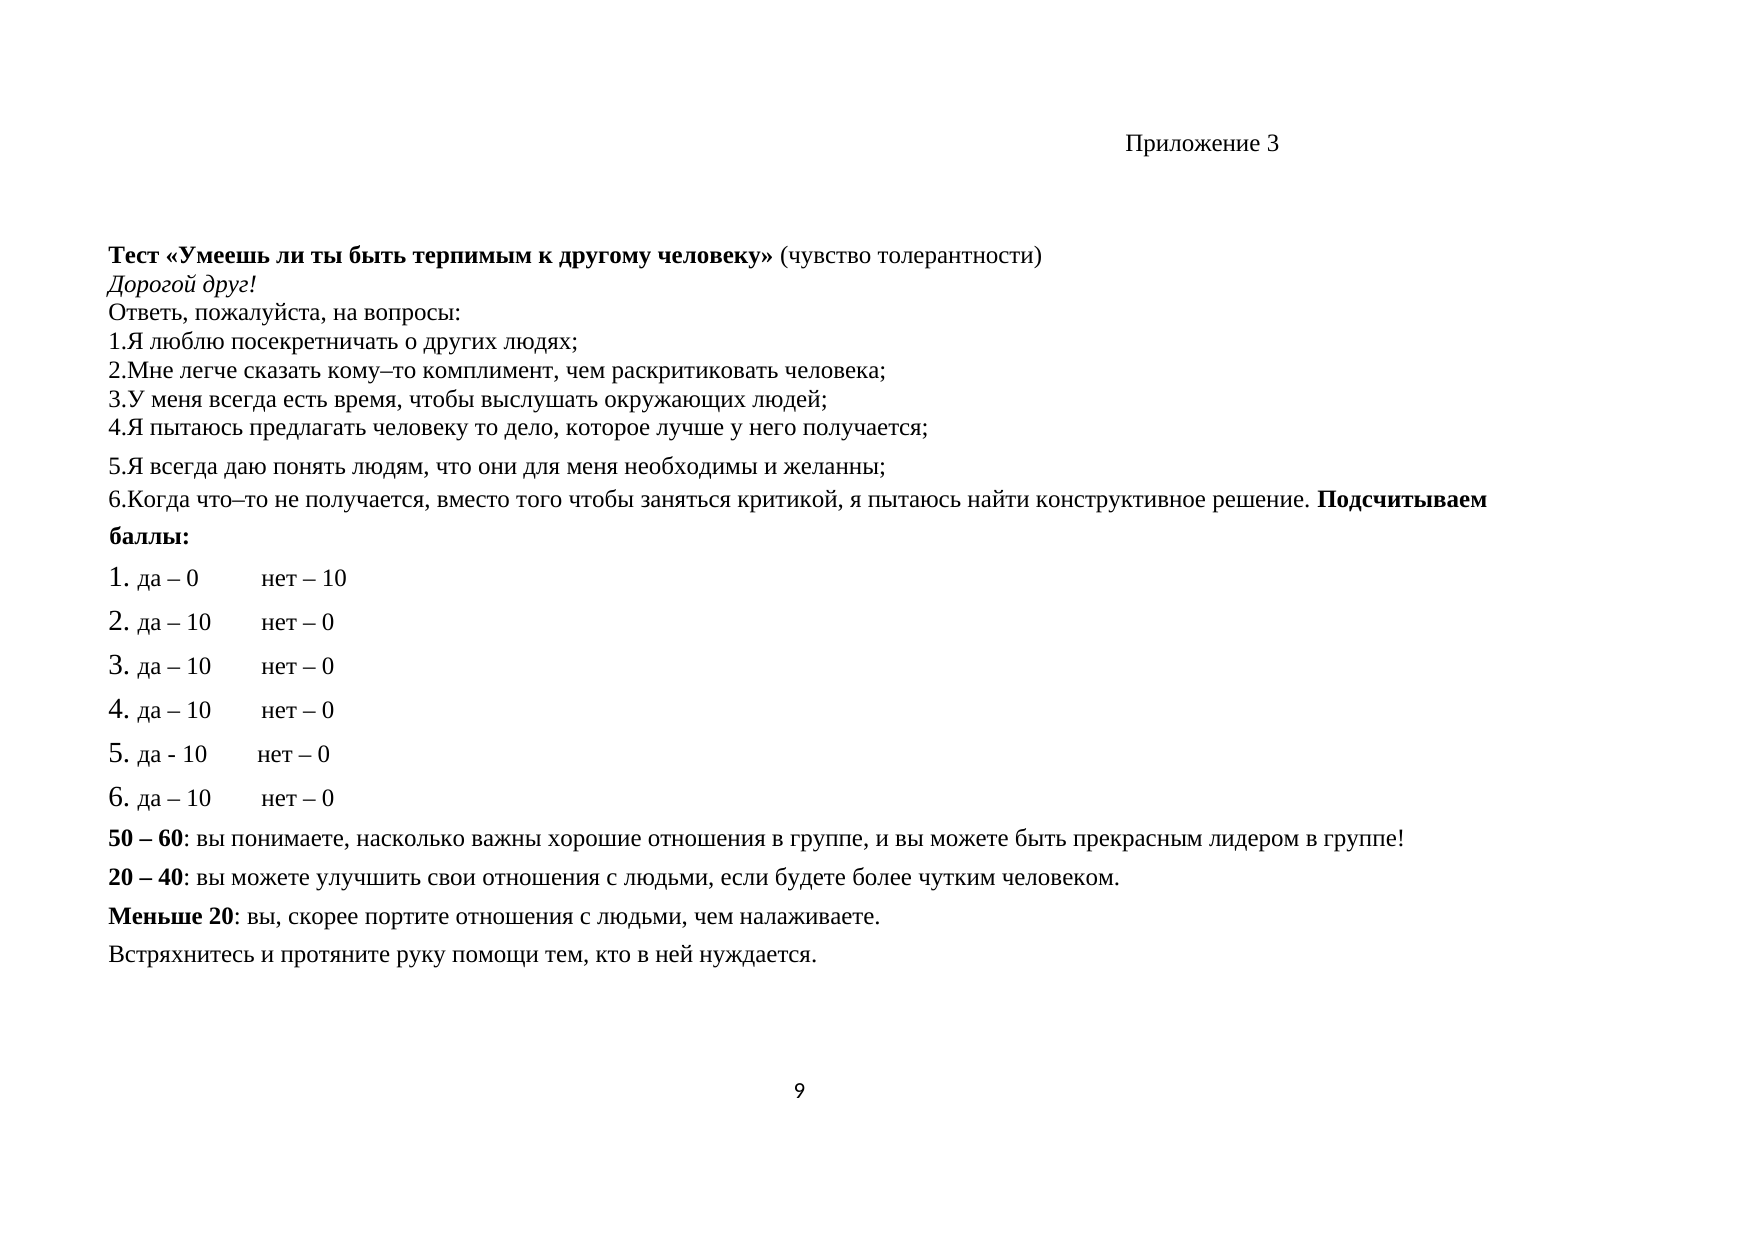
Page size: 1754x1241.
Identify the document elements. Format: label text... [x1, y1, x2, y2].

text Дорогой друг! [108, 269, 1492, 297]
text 5.Я всегда даю понять людям, что они для меня необходимы и желанны; [108, 451, 1528, 480]
text 3.У меня всегда есть время, чтобы выслушать окружающих людей; [108, 384, 1528, 412]
list да – 10 нет – 0 [108, 647, 1528, 681]
list да – 10 нет – 0 [108, 603, 1528, 637]
text 1.Я люблю посекретничать о других людях; [108, 326, 1528, 355]
text 6.Когда что–то не получается, вместо того чтобы заняться критикой, я пытаюсь найти конструктивное решение. Подсчитываем баллы: [108, 484, 1490, 550]
list да – 10 нет – 0 [108, 779, 1528, 813]
text 50 – 60: вы понимаете, насколько важны хорошие отношения в группе, и вы можете быть прекрасным лидером в группе! [108, 823, 1528, 852]
text 4.Я пытаюсь предлагать человеку то дело, которое лучше у него получается; [108, 412, 1528, 441]
text Ответь, пожалуйста, на вопросы: [108, 297, 1528, 326]
text Встряхнитесь и протяните руку помощи тем, кто в ней нуждается. [108, 939, 1528, 968]
text Приложение 3 [1119, 128, 1492, 157]
list да – 0 нет – 10 [108, 559, 1528, 593]
text Меньше 20: вы, скорее портите отношения с людьми, чем налаживаете. [108, 901, 1528, 929]
text 20 – 40: вы можете улучшить свои отношения с людьми, если будете более чутким человеком. [108, 862, 1528, 891]
list да – 10 нет – 0 [108, 691, 1528, 725]
text 2.Мне легче сказать кому–то комплимент, чем раскритиковать человека; [108, 355, 1528, 384]
list да - 10 нет – 0 [108, 735, 1528, 769]
text Тест «Умеешь ли ты быть терпимым к другому человеку» (чувство толерантности) [108, 240, 1492, 269]
